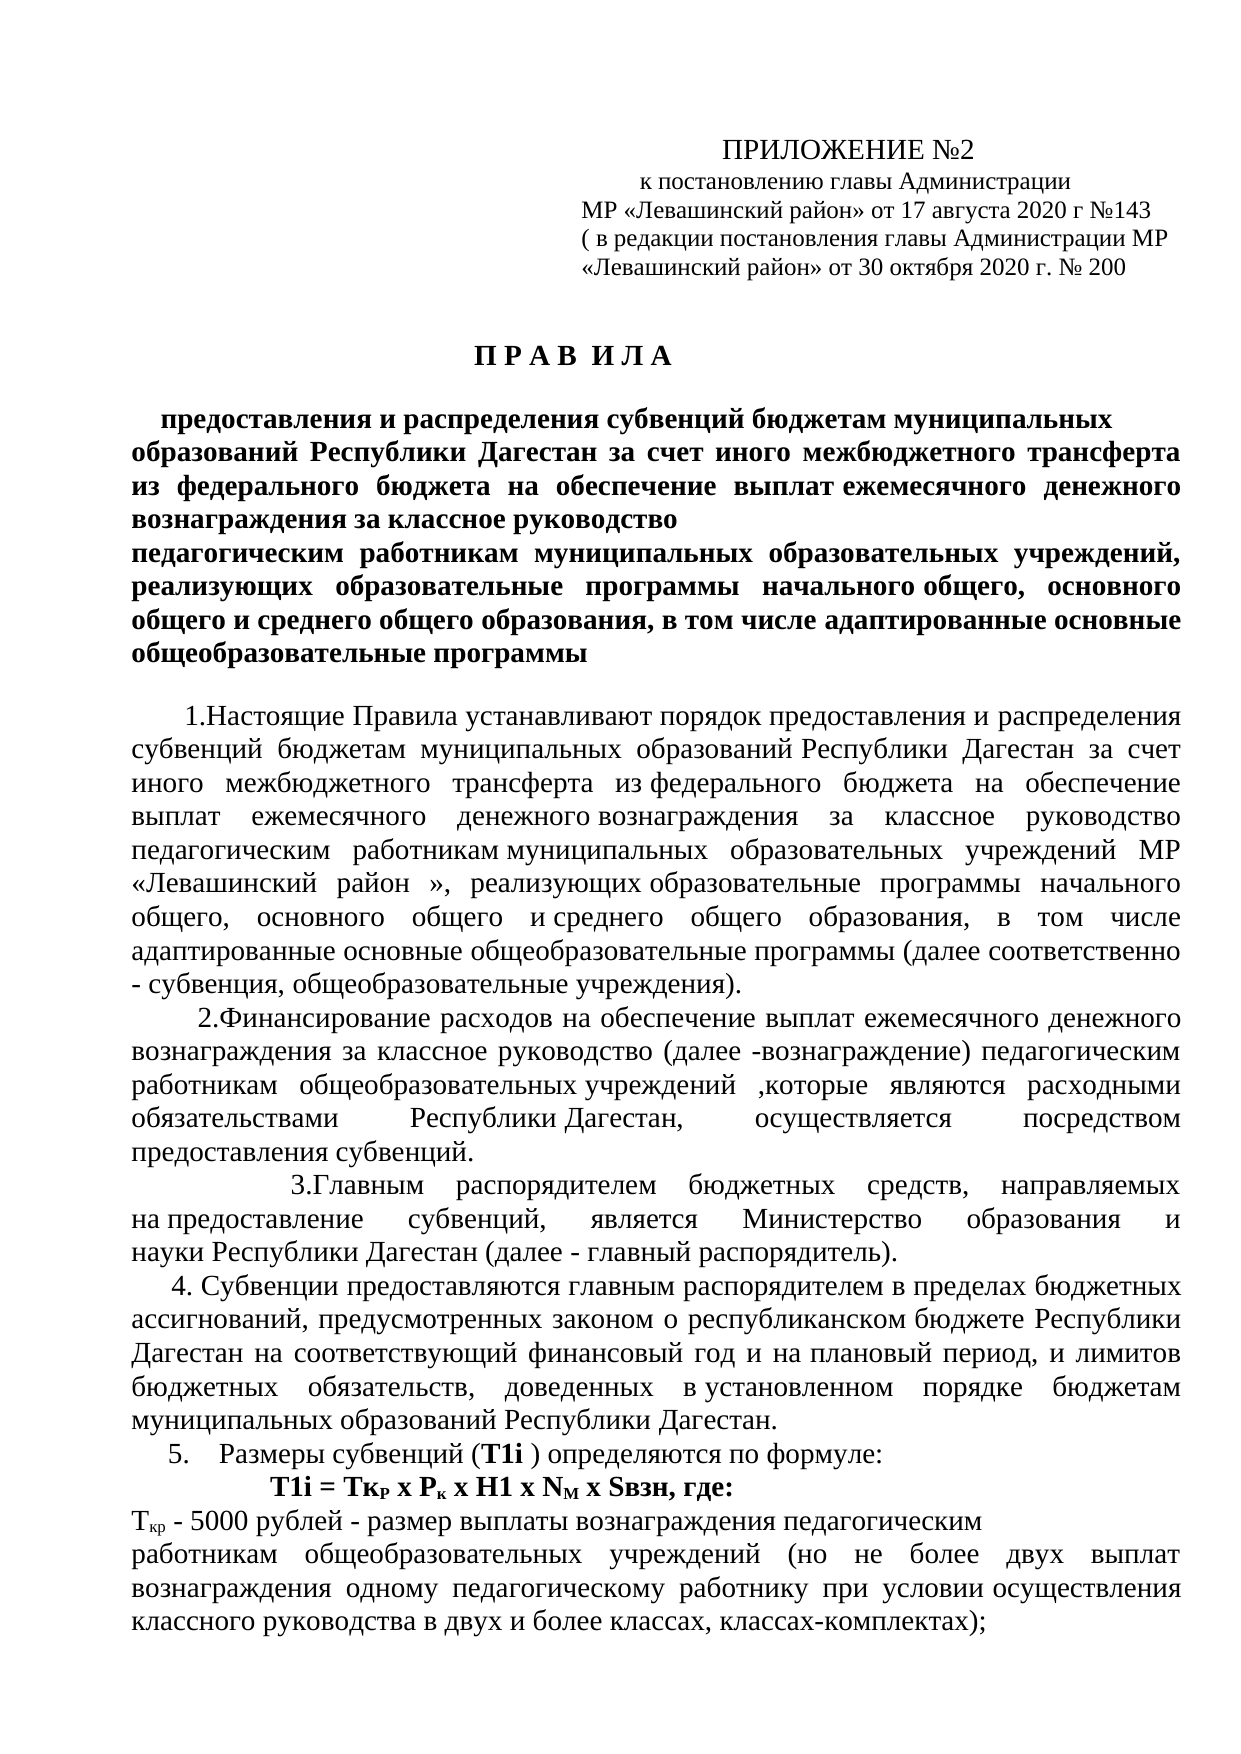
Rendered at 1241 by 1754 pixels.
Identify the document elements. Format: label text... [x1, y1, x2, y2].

text предоставления и распределения субвенций бюджетам муниципальных [131, 401, 1181, 434]
text работникам общеобразовательных учреждений (но не более двух выплат вознаграждения одному педагогическому работнику при условии осуществления классного руководства в двух и более классах, классах-комплектах); [131, 1536, 1181, 1637]
text МР «Левашинский район» от 17 августа 2020 г №143 [131, 195, 1181, 223]
text ( в редакции постановления главы Администрации МР [131, 223, 1181, 252]
text к постановлению главы Администрации [131, 166, 1181, 195]
text 2.Финансирование расходов на обеспечение выплат ежемесячного денежного вознаграждения за классное руководство (далее -вознаграждение) педагогическим работникам общеобразовательных учреждений ,которые являются расходными обязательствами Республики Дагестан, осуществляется посредством предоставления субвенций. [131, 1000, 1181, 1167]
text Ткр - 5000 рублей - размер выплаты вознаграждения педагогическим [131, 1503, 1181, 1536]
text «Левашинский район» от 30 октября 2020 г. № 200 [131, 252, 1181, 310]
text T1i = ТкР х Рк х H1 х NM х Sвзн, где: [131, 1469, 1181, 1503]
text 5. Размеры субвенций (T1i ) определяются по формуле: [131, 1436, 1181, 1469]
text педагогическим работникам муниципальных образовательных учреждений, реализующих образовательные программы начального общего, основного общего и среднего общего образования, в том числе адаптированные основные общеобразовательные программы [131, 535, 1181, 669]
text ПРИЛОЖЕНИЕ №2 [131, 132, 1181, 166]
text 1.Настоящие Правила устанавливают порядок предоставления и распределения субвенций бюджетам муниципальных образований Республики Дагестан за счет иного межбюджетного трансферта из федерального бюджета на обеспечение выплат ежемесячного денежного вознаграждения за классное руководство педагогическим работникам муниципальных образовательных учреждений МР «Левашинский район », реализующих образовательные программы начального общего, основного общего и среднего общего образования, в том числе адаптированные основные общеобразовательные программы (далее соответственно - субвенция, общеобразовательные учреждения). [131, 698, 1181, 1000]
text П Р А В И Л А [131, 338, 1181, 372]
text 3.Главным распорядителем бюджетных средств, направляемых на предоставление субвенций, является Министерство образования и науки Республики Дагестан (далее - главный распорядитель). [131, 1167, 1181, 1268]
text 4. Субвенции предоставляются главным распорядителем в пределах бюджетных ассигнований, предусмотренных законом о республиканском бюджете Республики Дагестан на соответствующий финансовый год и на плановый период, и лимитов бюджетных обязательств, доведенных в установленном порядке бюджетам муниципальных образований Республики Дагестан. [131, 1268, 1181, 1436]
text образований Республики Дагестан за счет иного межбюджетного трансферта из федерального бюджета на обеспечение выплат ежемесячного денежного вознаграждения за классное руководство [131, 434, 1181, 535]
